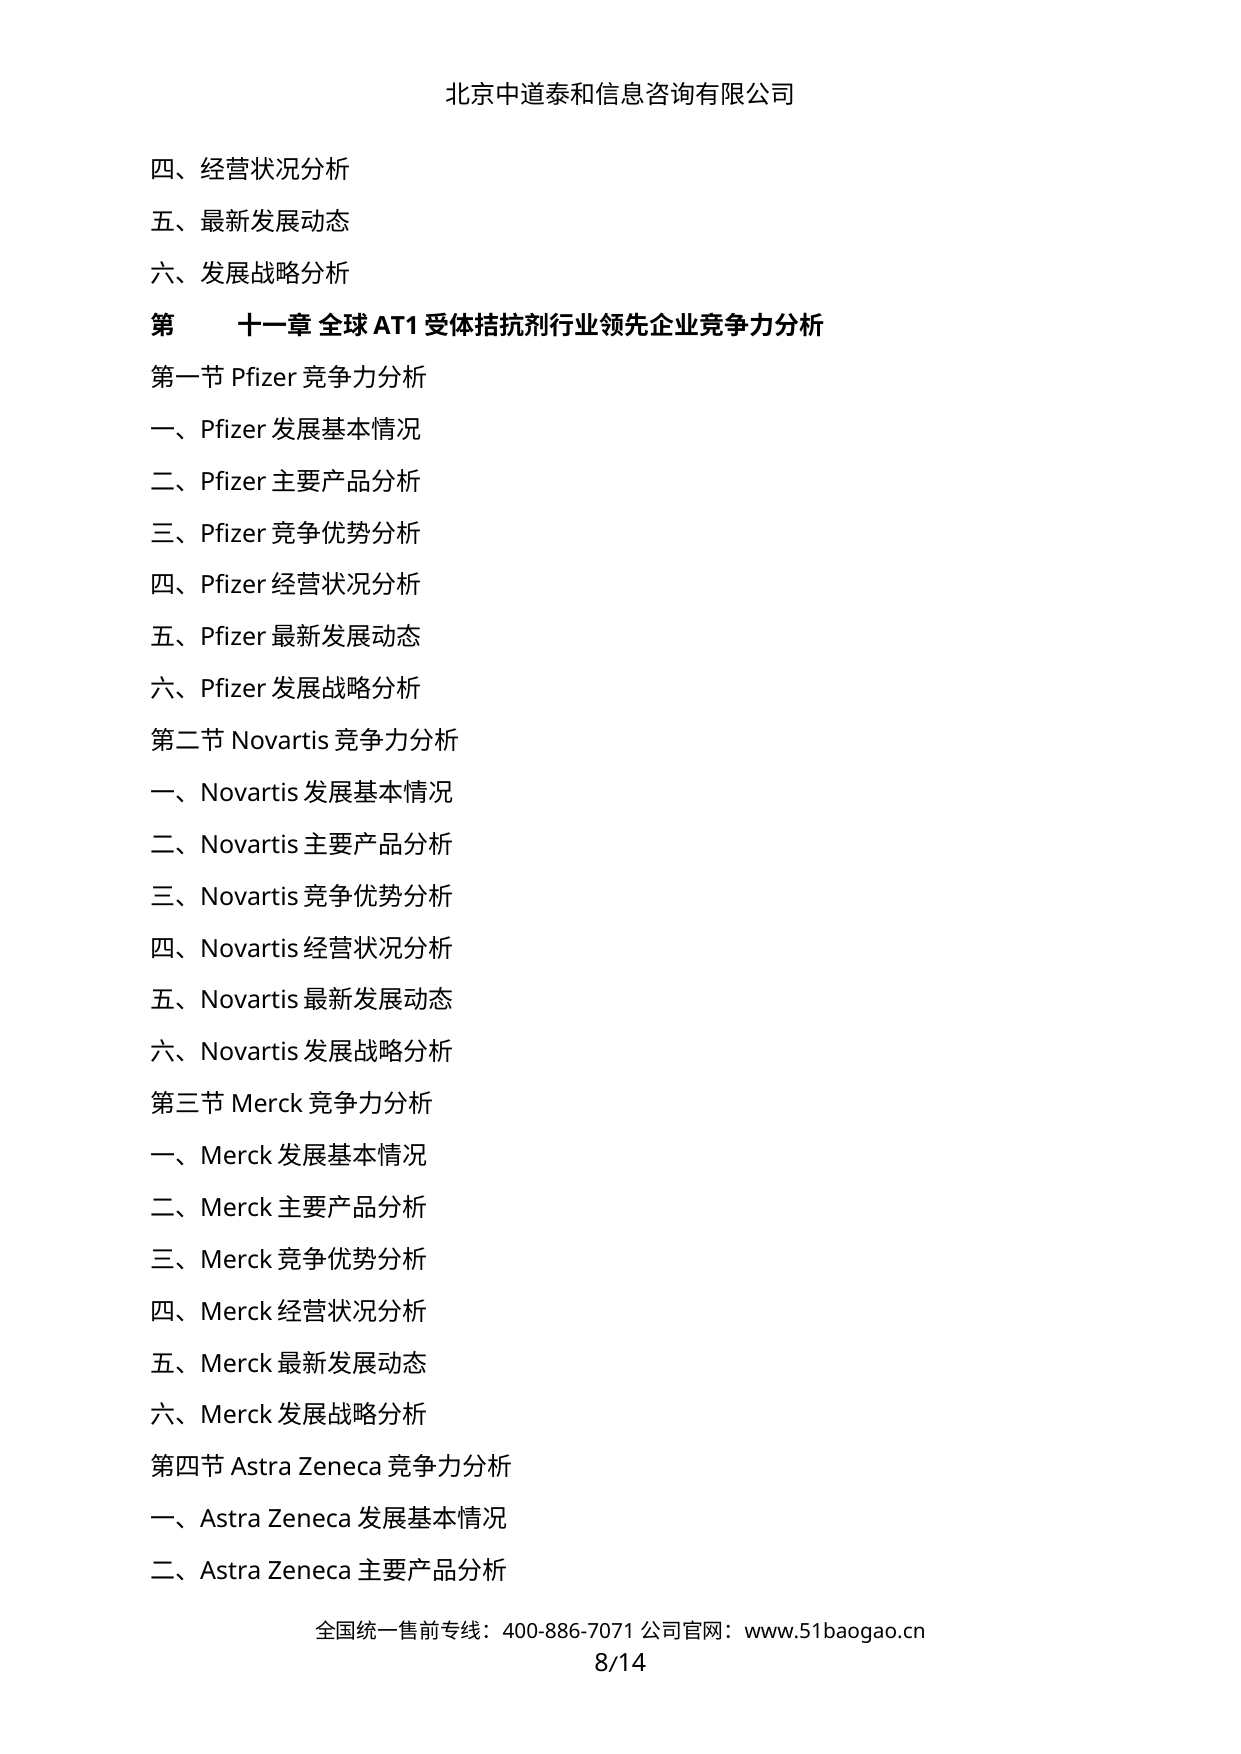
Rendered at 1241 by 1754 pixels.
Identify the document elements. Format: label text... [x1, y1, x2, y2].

text 五、Novartis最新发展动态 [150, 980, 1090, 1016]
text 一、Merck发展基本情况 [150, 1136, 1090, 1172]
text 五、Merck最新发展动态 [150, 1343, 1090, 1379]
text 六、Novartis发展战略分析 [150, 1032, 1090, 1068]
text 第三节 Merck竞争力分析 [150, 1084, 1090, 1120]
text 第四节 Astra Zeneca竞争力分析 [150, 1447, 1090, 1483]
text 一、Pfizer发展基本情况 [150, 409, 1090, 446]
text 二、Astra Zeneca主要产品分析 [150, 1551, 1090, 1587]
text 四、Merck经营状况分析 [150, 1291, 1090, 1327]
text 三、Novartis竞争优势分析 [150, 876, 1090, 912]
text 二、Novartis主要产品分析 [150, 824, 1090, 861]
text 六、Merck发展战略分析 [150, 1395, 1090, 1431]
text 四、Pfizer经营状况分析 [150, 565, 1090, 601]
text 一、Astra Zeneca发展基本情况 [150, 1499, 1090, 1535]
text 四、经营状况分析 [150, 150, 1090, 186]
text 三、Merck竞争优势分析 [150, 1239, 1090, 1276]
text 五、Pfizer最新发展动态 [150, 617, 1090, 653]
text 六、Pfizer发展战略分析 [150, 669, 1090, 705]
text 二、Merck主要产品分析 [150, 1187, 1090, 1224]
text 二、Pfizer主要产品分析 [150, 461, 1090, 497]
text 五、最新发展动态 [150, 202, 1090, 238]
text 第 十一章 全球AT1受体拮抗剂行业领先企业竞争力分析 [150, 306, 1090, 342]
text 一、Novartis发展基本情况 [150, 772, 1090, 809]
text 三、Pfizer竞争优势分析 [150, 513, 1090, 549]
text 第二节 Novartis竞争力分析 [150, 721, 1090, 757]
text 六、发展战略分析 [150, 254, 1090, 290]
text 四、Novartis经营状况分析 [150, 928, 1090, 964]
text 第一节 Pfizer竞争力分析 [150, 357, 1090, 394]
